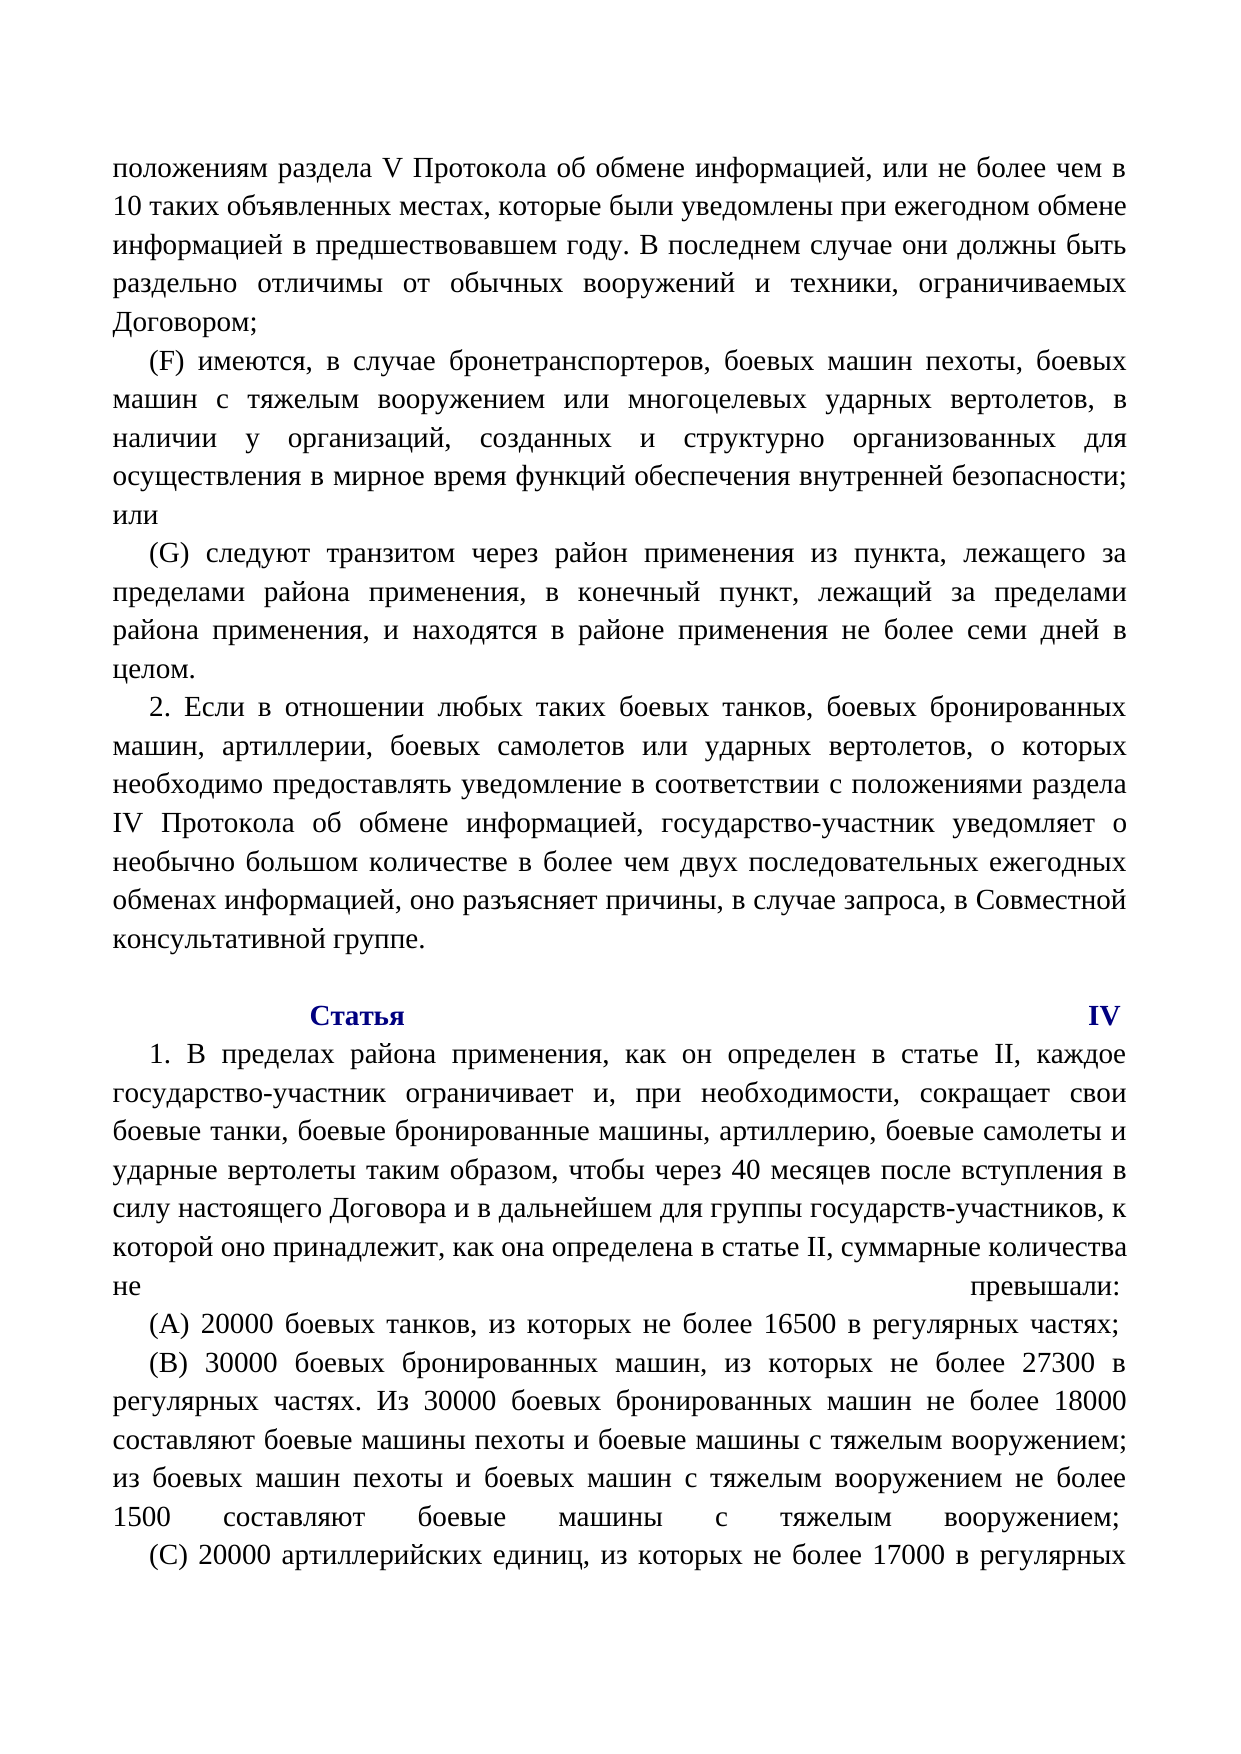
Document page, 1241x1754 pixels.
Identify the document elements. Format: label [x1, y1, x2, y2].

text [112, 959, 1128, 1571]
text [112, 150, 1128, 954]
